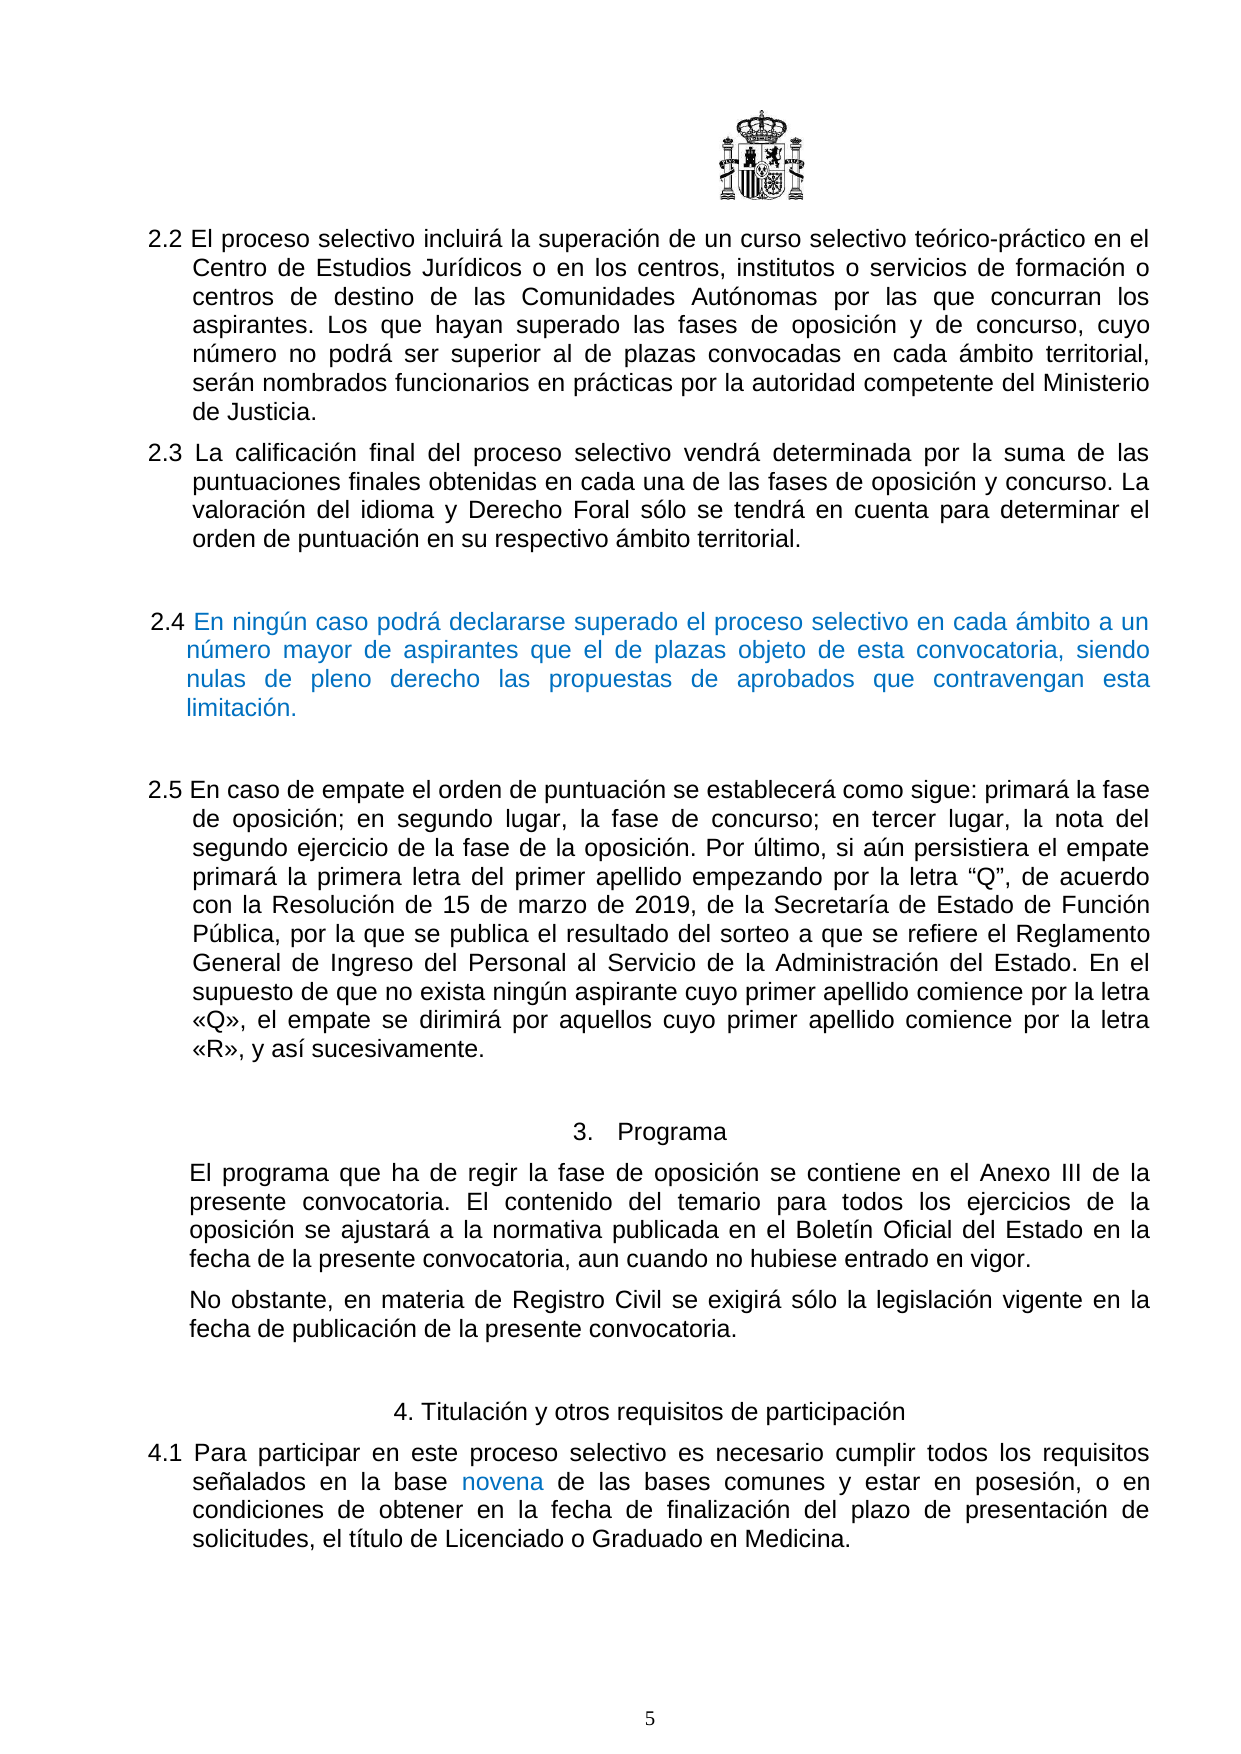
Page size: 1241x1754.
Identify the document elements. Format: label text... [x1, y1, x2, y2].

text 2.3 La calificación final del proceso selectivo vendrá determinada por la suma de las puntuaciones finales obtenidas en cada una de las fases de oposición y concurso. La valoración del idioma y Derecho Foral sólo se tendrá en cuenta para determinar el orden de puntuación en su respectivo ámbito territorial. [148, 438, 1152, 553]
text 2.2 El proceso selectivo incluirá la superación de un curso selectivo teórico-práctico en el Centro de Estudios Jurídicos o en los centros, institutos o servicios de formación o centros de destino de las Comunidades Autónomas por las que concurran los aspirantes. Los que hayan superado las fases de oposición y de concurso, cuyo número no podrá ser superior al de plazas convocadas en cada ámbito territorial, serán nombrados funcionarios en prácticas por la autoridad competente del Ministerio de Justicia. [148, 224, 1152, 425]
text 2.5 En caso de empate el orden de puntuación se establecerá como sigue: primará la fase de oposición; en segundo lugar, la fase de concurso; en tercer lugar, la nota del segundo ejercicio de la fase de la oposición. Por último, si aún persistiera el empate primará la primera letra del primer apellido empezando por la letra “Q”, de acuerdo con la Resolución de 15 de marzo de 2019, de la Secretaría de Estado de Función Pública, por la que se publica el resultado del sorteo a que se refiere el Reglamento General de Ingreso del Personal al Servicio de la Administración del Estado. En el supuesto de que no exista ningún aspirante cuyo primer apellido comience por la letra «Q», el empate se dirimirá por aquellos cuyo primer apellido comience por la letra «R», y así sucesivamente. [148, 775, 1152, 1063]
text 2.4 En ningún caso podrá declararse superado el proceso selectivo en cada ámbito a un número mayor de aspirantes que el de plazas objeto de esta convocatoria, siendo nulas de pleno derecho las propuestas de aprobados que contravengan esta limitación. [142, 606, 1152, 721]
text No obstante, en materia de Registro Civil se exigirá sólo la legislación vigente en la fecha de publicación de la presente convocatoria. [189, 1285, 1152, 1343]
text 3. Programa [148, 1116, 1152, 1145]
text El programa que ha de regir la fase de oposición se contiene en el Anexo III de la presente convocatoria. El contenido del temario para todos los ejercicios de la oposición se ajustará a la normativa publicada en el Boletín Oficial del Estado en la fecha de la presente convocatoria, aun cuando no hubiese entrado en vigor. [189, 1158, 1152, 1273]
picture [718, 110, 805, 200]
text 4.1 Para participar en este proceso selectivo es necesario cumplir todos los requisitos señalados en la base novena de las bases comunes y estar en posesión, o en condiciones de obtener en la fecha de finalización del plazo de presentación de solicitudes, el título de Licenciado o Graduado en Medicina. [148, 1438, 1152, 1553]
text 4. Titulación y otros requisitos de participación [148, 1396, 1152, 1425]
